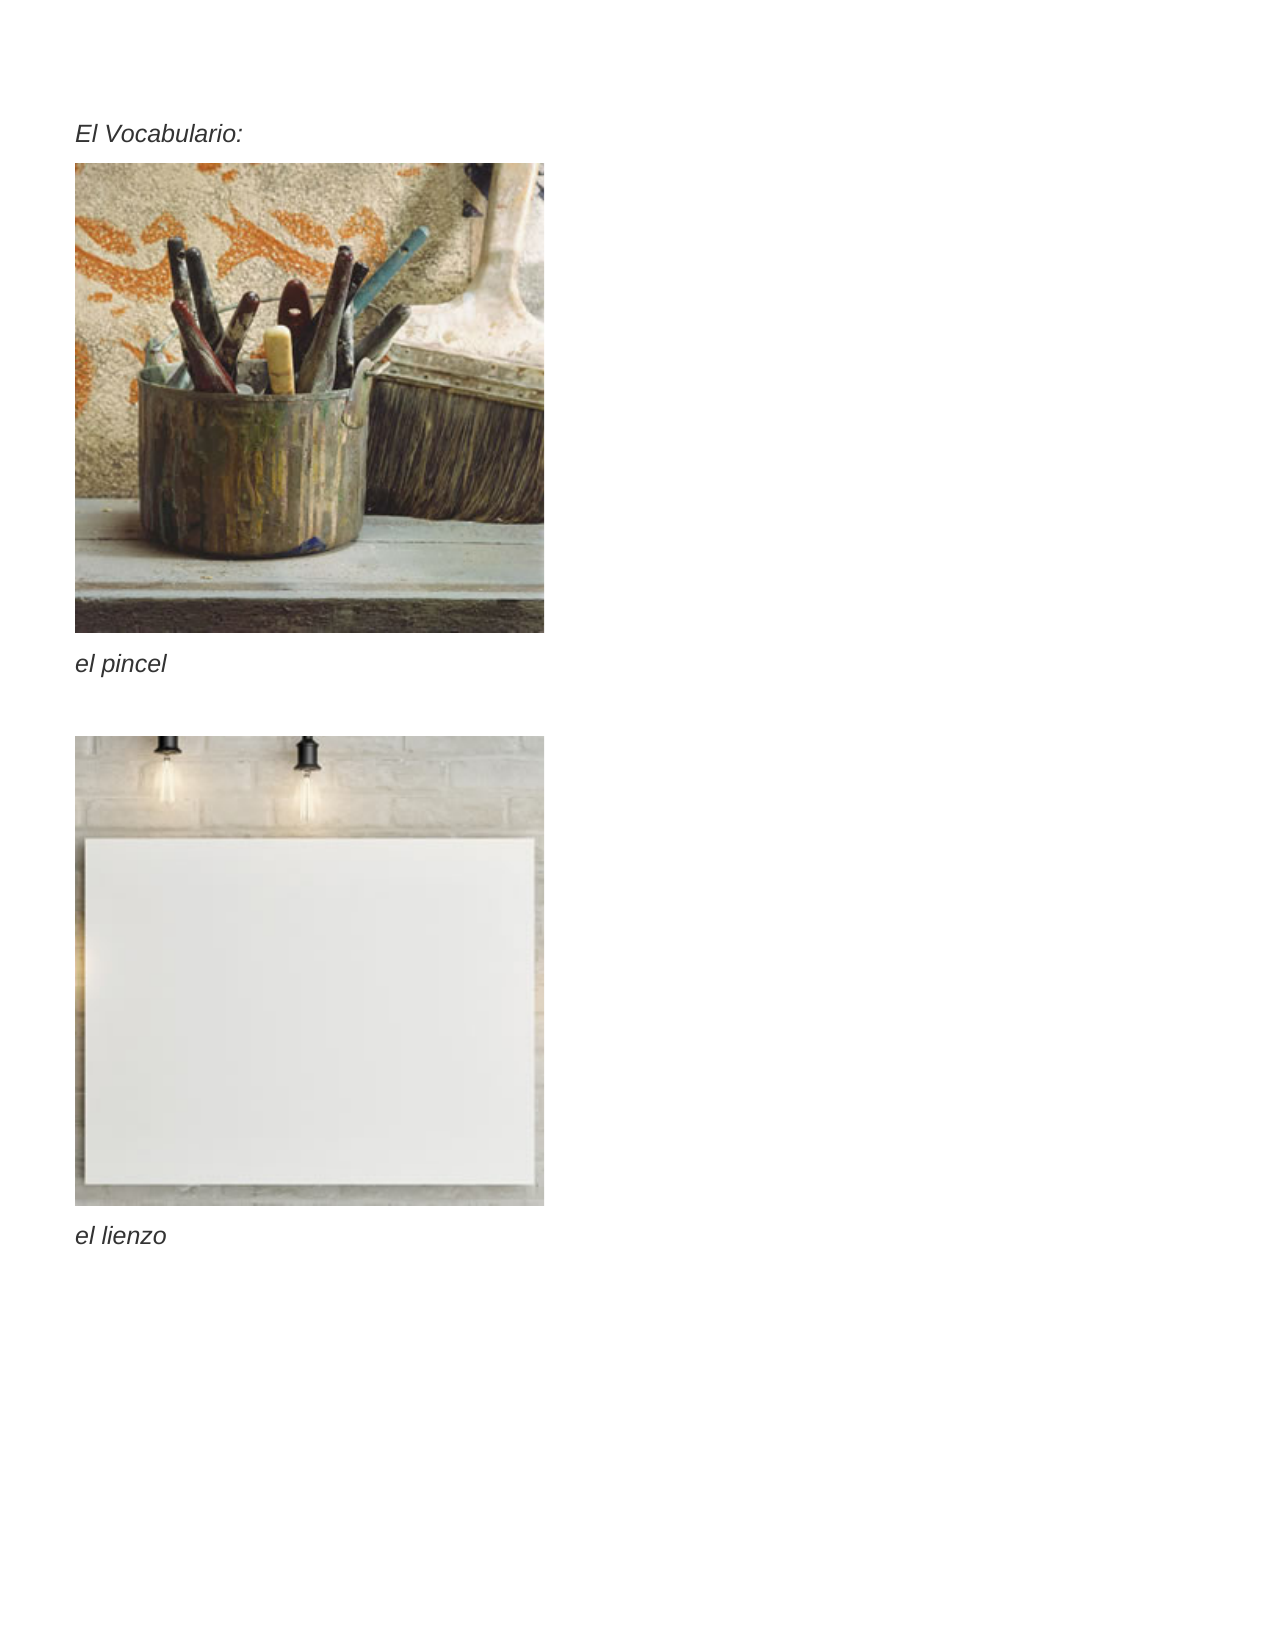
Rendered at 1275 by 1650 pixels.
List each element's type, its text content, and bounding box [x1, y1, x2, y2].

text el pincel [75, 648, 1200, 677]
picture [75, 163, 545, 633]
text El Vocabulario: [75, 119, 1200, 148]
text el lienzo [75, 1221, 1200, 1250]
picture [75, 736, 545, 1206]
